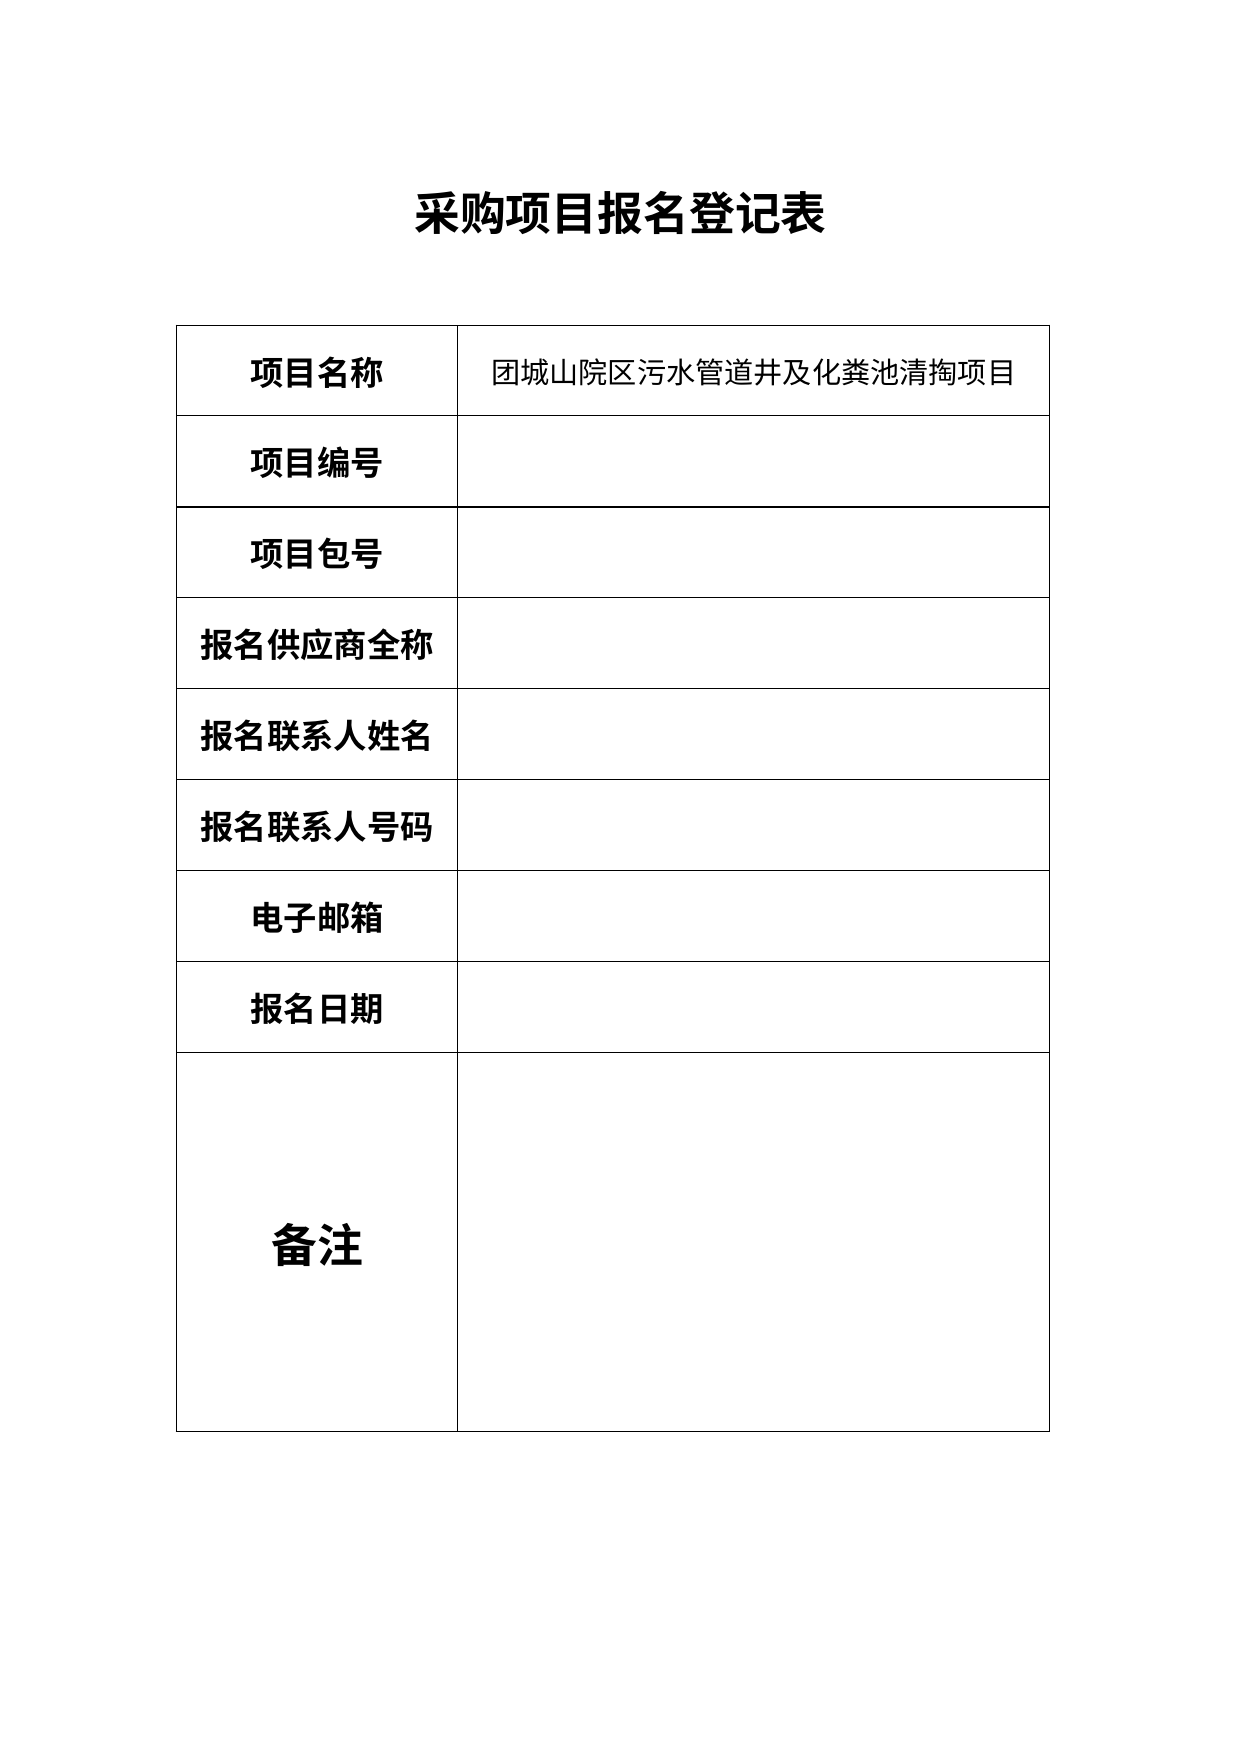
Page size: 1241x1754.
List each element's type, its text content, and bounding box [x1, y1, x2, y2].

table_cell 项目编号 [177, 416, 457, 506]
table_cell [458, 962, 1049, 1052]
table_cell 电子邮箱 [177, 871, 457, 961]
table_cell [458, 780, 1049, 870]
table_cell [458, 871, 1049, 961]
table_cell [458, 1053, 1049, 1431]
text 采购项目报名登记表 [187, 162, 1053, 259]
table_cell 备注 [177, 1053, 457, 1431]
table_header 团城山院区污水管道井及化粪池清掏项目 [458, 326, 1049, 415]
table_cell 项目包号 [177, 508, 457, 597]
table_cell 报名联系人号码 [177, 780, 457, 870]
table_cell [458, 689, 1049, 779]
table_cell 报名日期 [177, 962, 457, 1052]
table_header 项目名称 [177, 326, 457, 415]
table_cell [458, 416, 1049, 506]
table_cell [458, 598, 1049, 688]
table_cell 报名联系人姓名 [177, 689, 457, 779]
table_cell [458, 508, 1049, 597]
table_cell 报名供应商全称 [177, 598, 457, 688]
